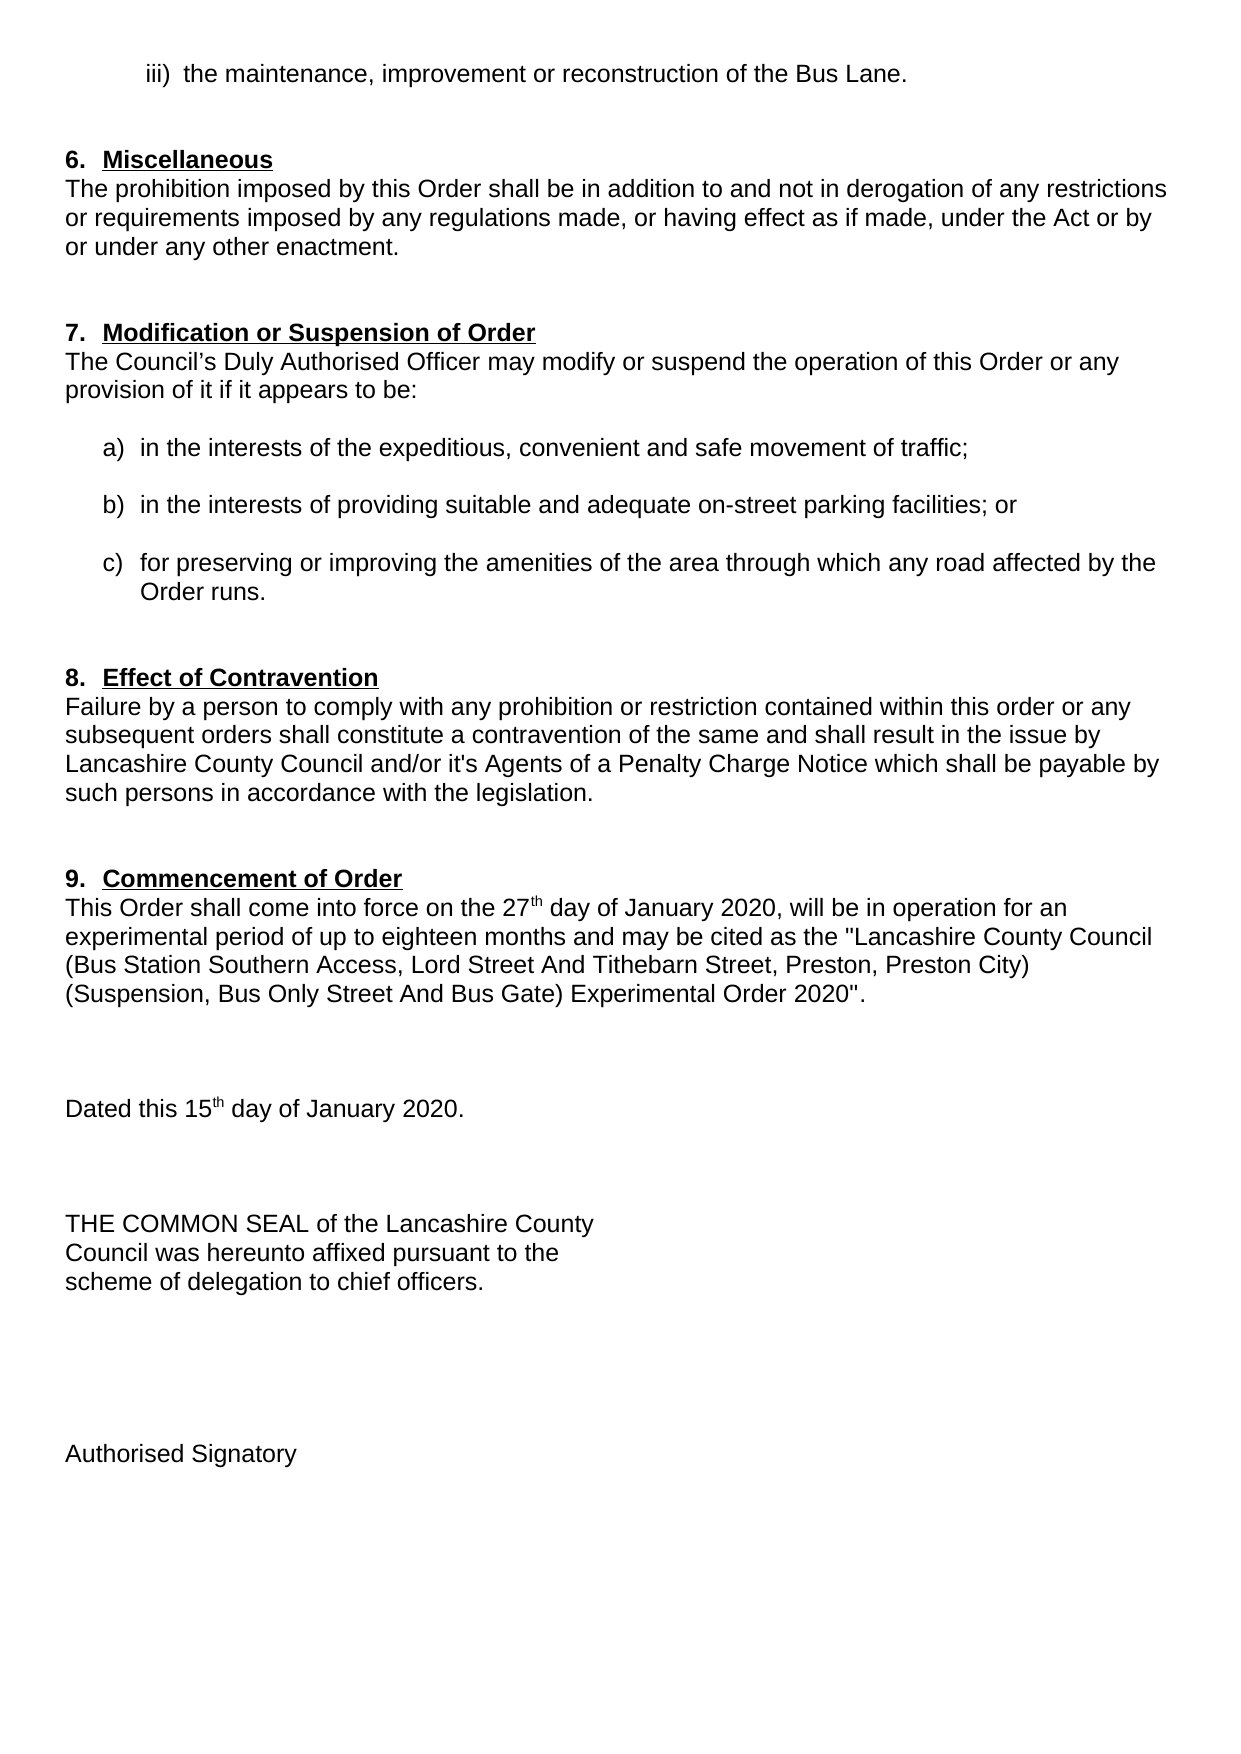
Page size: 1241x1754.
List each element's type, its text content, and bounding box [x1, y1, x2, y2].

text Authorised Signatory [65, 1439, 1175, 1468]
list Dated this 15th day of January 2020. [65, 1094, 1175, 1123]
text Council was hereunto affixed pursuant to the [65, 1238, 1175, 1267]
text The Council’s Duly Authorised Officer may modify or suspend the operation of this Order or any provision of it if it appears to be: [65, 347, 1175, 404]
text The prohibition imposed by this Order shall be in addition to and not in derogation of any restrictions or requirements imposed by any regulations made, or having effect as if made, under the Act or by or under any other enactment. [65, 174, 1175, 260]
list Modification or Suspension of Order [65, 318, 1175, 347]
text This Order shall come into force on the 27th day of January 2020, will be in operation for an experimental period of up to eighteen months and may be cited as the "Lancashire County Council (Bus Station Southern Access, Lord Street And Tithebarn Street, Preston, Preston City) (Suspension, Bus Only Street And Bus Gate) Experimental Order 2020". [65, 893, 1175, 1008]
list in the interests of the expeditious, convenient and safe movement of traffic; [102, 433, 1175, 462]
list Miscellaneous [65, 145, 1175, 174]
list in the interests of providing suitable and adequate on-street parking facilities; or [102, 490, 1175, 519]
text scheme of delegation to chief officers. [65, 1267, 1175, 1295]
list for preserving or improving the amenities of the area through which any road affected by the Order runs. [102, 548, 1175, 605]
text Failure by a person to comply with any prohibition or restriction contained within this order or any subsequent orders shall constitute a contravention of the same and shall result in the issue by Lancashire County Council and/or it's Agents of a Penalty Charge Notice which shall be payable by such persons in accordance with the legislation. [65, 692, 1175, 835]
text THE COMMON SEAL of the Lancashire County [65, 1209, 1175, 1238]
list the maintenance, improvement or reconstruction of the Bus Lane. [145, 59, 1175, 88]
list Effect of Contravention [65, 663, 1175, 692]
list Commencement of Order [65, 864, 1175, 893]
